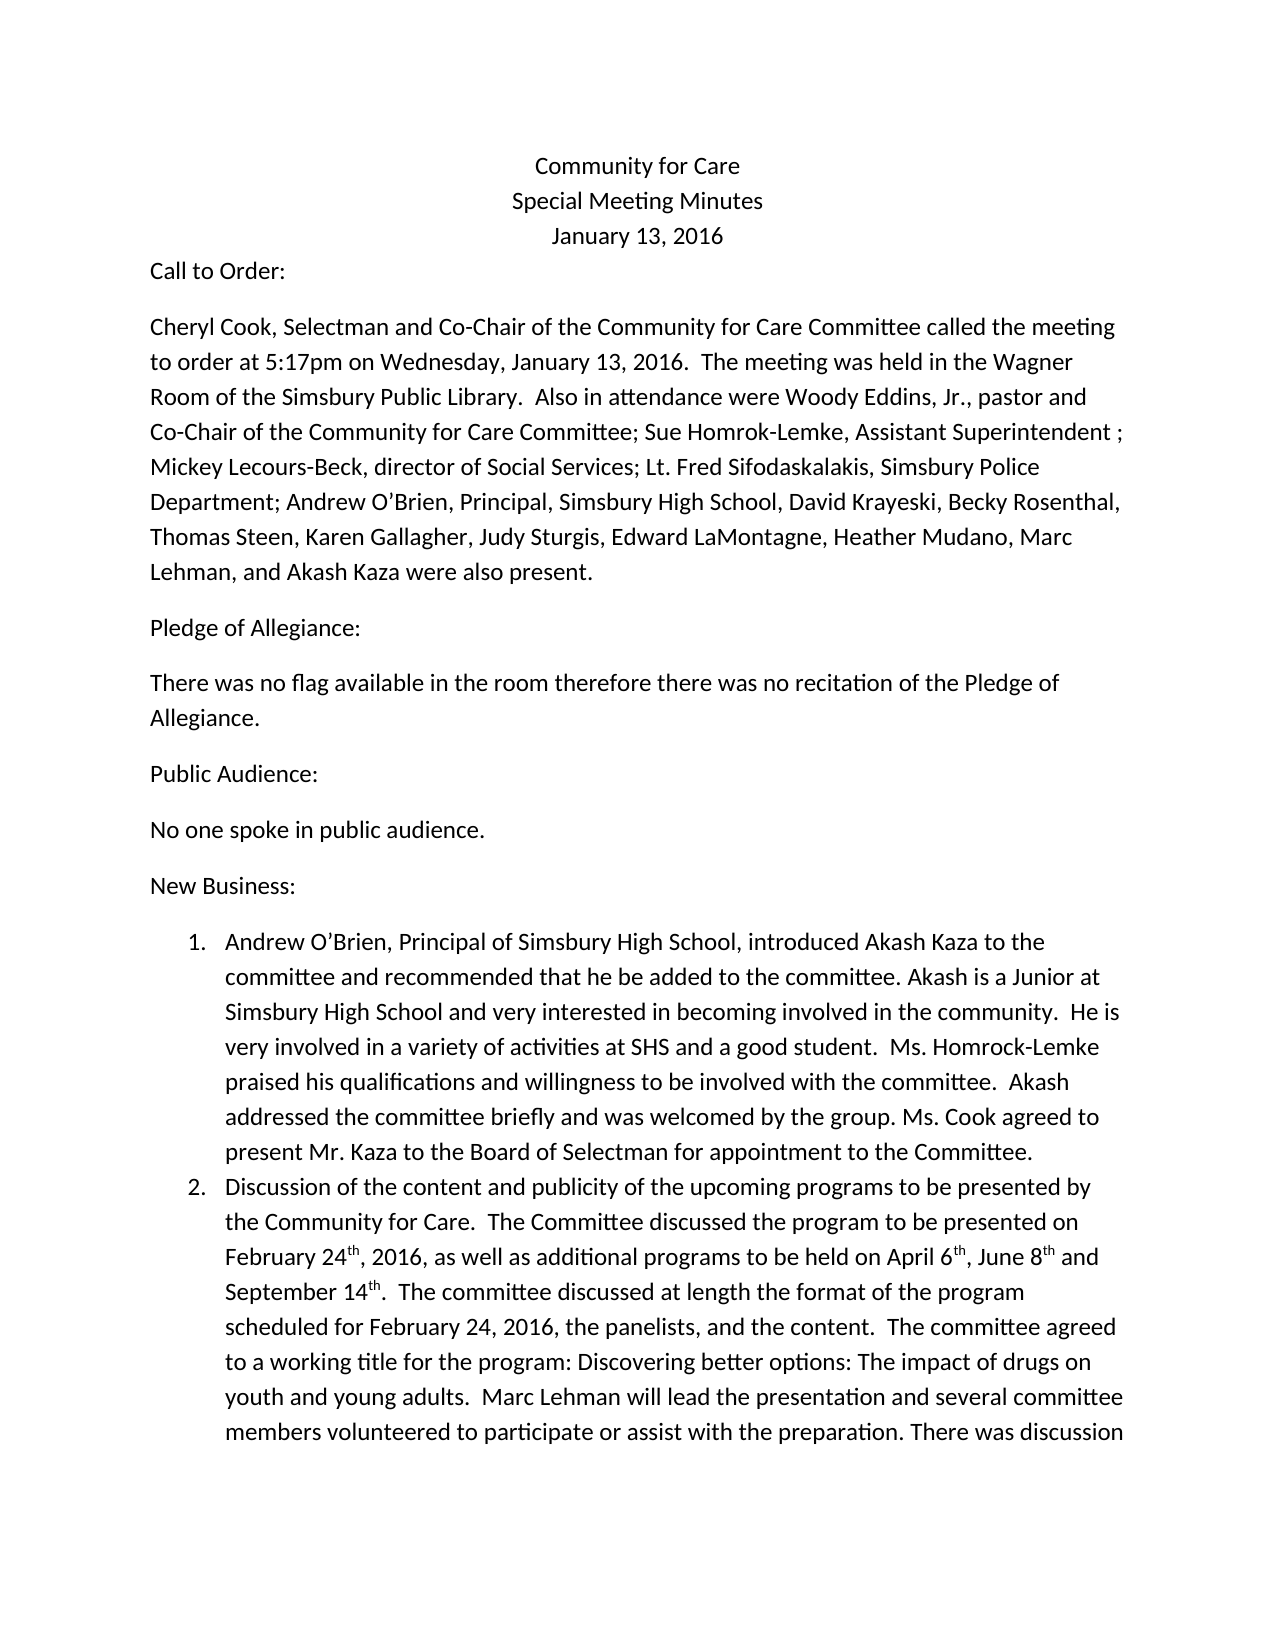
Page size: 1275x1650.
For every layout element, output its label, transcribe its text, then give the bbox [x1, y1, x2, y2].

text Public Audience: [150, 758, 1125, 789]
text January 13, 2016 [150, 220, 1125, 251]
text There was no flag available in the room therefore there was no recitation of the Pledge of Allegiance. [150, 667, 1125, 733]
text Community for Care [150, 150, 1125, 181]
list Andrew O’Brien, Principal of Simsbury High School, introduced Akash Kaza to the committee and recommended that he be added to the committee. Akash is a Junior at Simsbury High School and very interested in becoming involved in the community. He is very involved in a variety of activities at SHS and a good student. Ms. Homrock-Lemke praised his qualifications and willingness to be involved with the committee. Akash addressed the committee briefly and was welcomed by the group. Ms. Cook agreed to present Mr. Kaza to the Board of Selectman for appointment to the Committee. [187, 926, 1125, 1166]
text Call to Order: [150, 255, 1125, 286]
text No one spoke in public audience. [150, 814, 1125, 845]
text Cheryl Cook, Selectman and Co-Chair of the Community for Care Committee called the meeting to order at 5:17pm on Wednesday, January 13, 2016. The meeting was held in the Wagner Room of the Simsbury Public Library. Also in attendance were Woody Eddins, Jr., pastor and Co-Chair of the Community for Care Committee; Sue Homrok-Lemke, Assistant Superintendent ; Mickey Lecours-Beck, director of Social Services; Lt. Fred Sifodaskalakis, Simsbury Police Department; Andrew O’Brien, Principal, Simsbury High School, David Krayeski, Becky Rosenthal, Thomas Steen, Karen Gallagher, Judy Sturgis, Edward LaMontagne, Heather Mudano, Marc Lehman, and Akash Kaza were also present. [150, 311, 1125, 586]
text Pledge of Allegiance: [150, 612, 1125, 642]
text Special Meeting Minutes [150, 185, 1125, 216]
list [187, 1171, 1125, 1446]
text New Business: [150, 870, 1125, 901]
